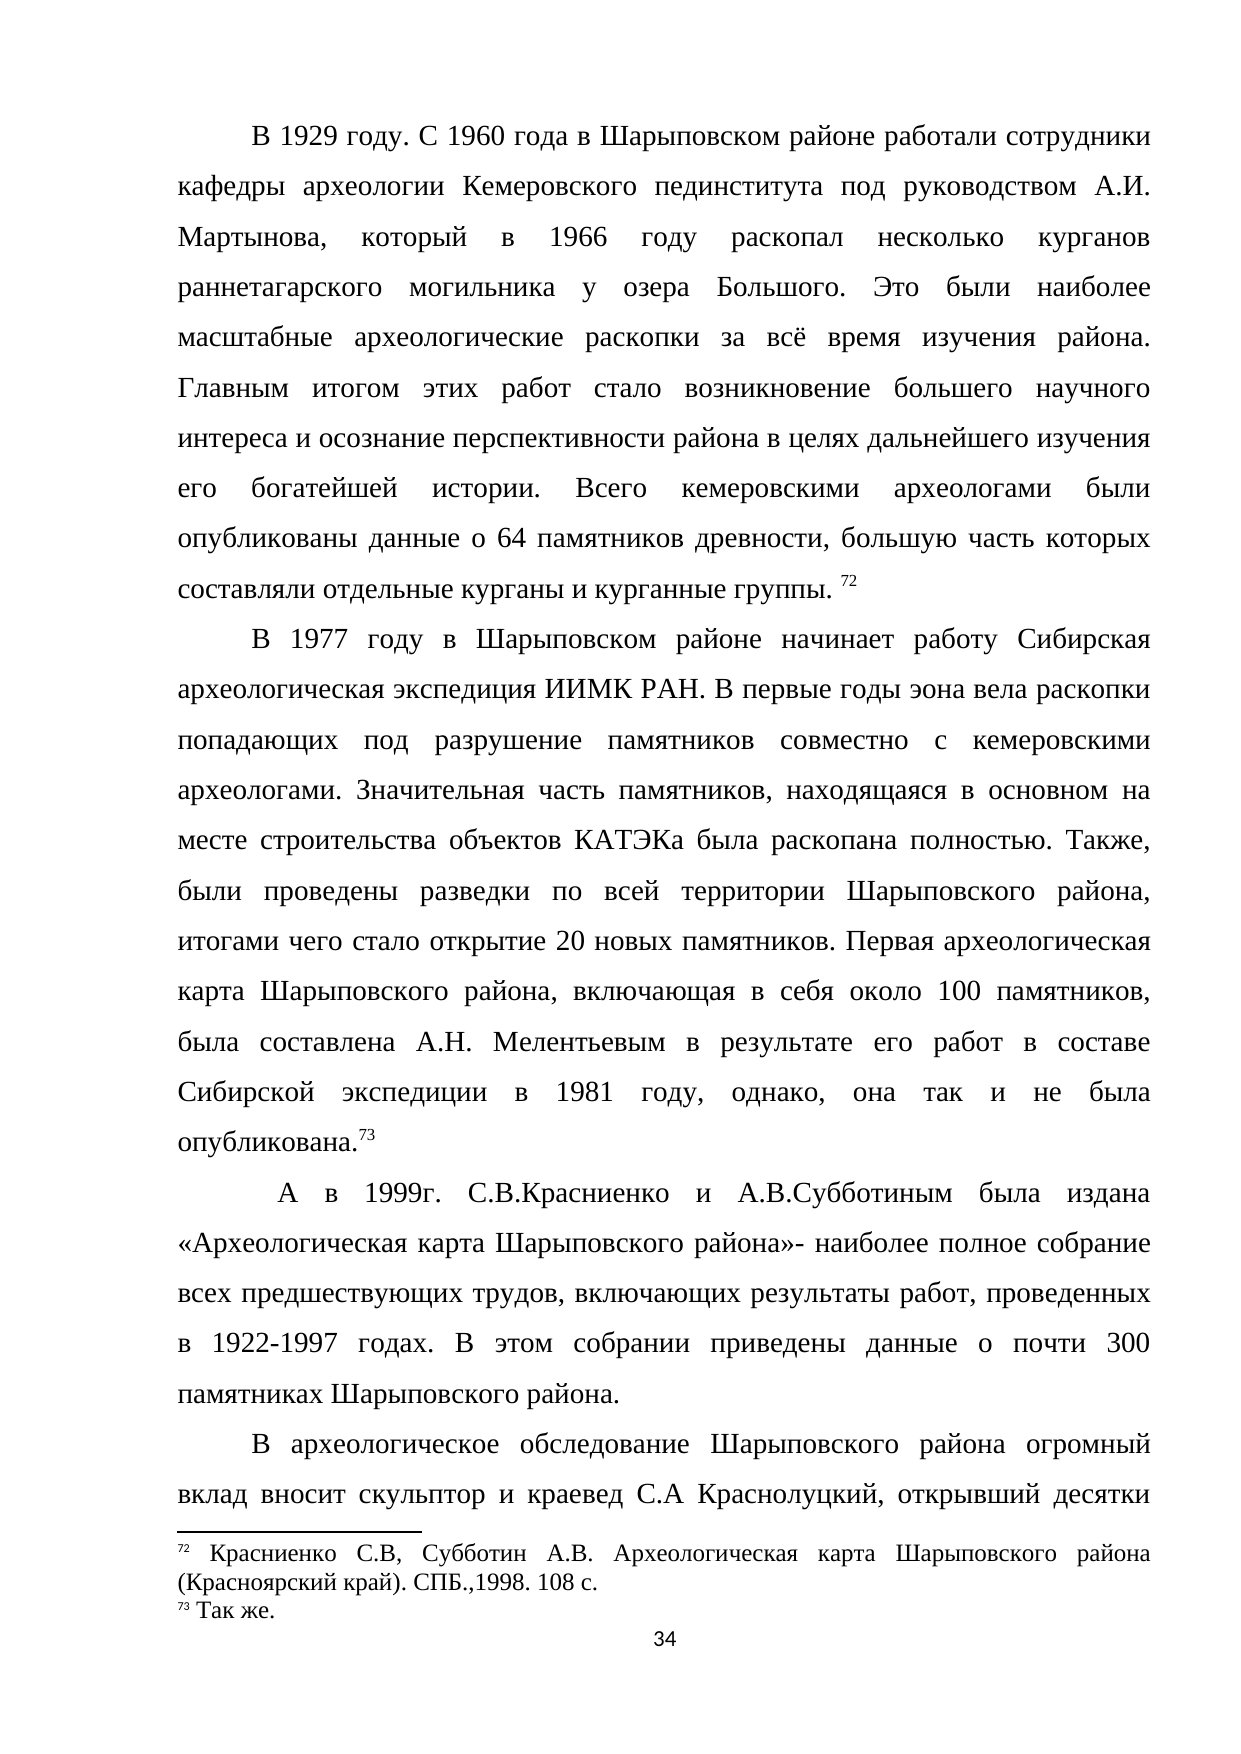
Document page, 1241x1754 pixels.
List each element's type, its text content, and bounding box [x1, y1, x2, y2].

text В 1977 году в Шарыповском районе начинает работу Сибирская археологическая экспедиция ИИМК РАН. В первые годы эона вела раскопки попадающих под разрушение памятников совместно с кемеровскими археологами. Значительная часть памятников, находящаяся в основном на месте строительства объектов КАТЭКа была раскопана полностью. Также, были проведены разведки по всей территории Шарыповского района, итогами чего стало открытие 20 новых памятников. Первая археологическая карта Шарыповского района, включающая в себя около 100 памятников, была составлена А.Н. Мелентьевым в результате его работ в составе Сибирской экспедиции в 1981 году, однако, она так и не была опубликована. [177, 621, 1152, 1158]
text А в 1999г. С.В.Красниенко и А.В.Субботиным была издана «Археологическая карта Шарыповского района»- наиболее полное собрание всех предшествующих трудов, включающих результаты работ, проведенных в 1922-1997 годах. В этом собрании приведены данные о почти 300 памятниках Шарыповского района. [177, 1175, 1152, 1409]
text В 1929 году. С 1960 года в Шарыповском районе работали сотрудники кафедры археологии Кемеровского пединститута под руководством А.И. Мартынова, который в 1966 году раскопал несколько курганов раннетагарского могильника у озера Большого. Это были наиболее масштабные археологические раскопки за всё время изучения района. Главным итогом этих работ стало возникновение большего научного интереса и осознание перспективности района в целях дальнейшего изучения его богатейшей истории. Всего кемеровскими археологами были опубликованы данные о 64 памятников древности, большую часть которых составляли отдельные курганы и курганные группы. [177, 118, 1152, 604]
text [177, 1426, 1152, 1510]
